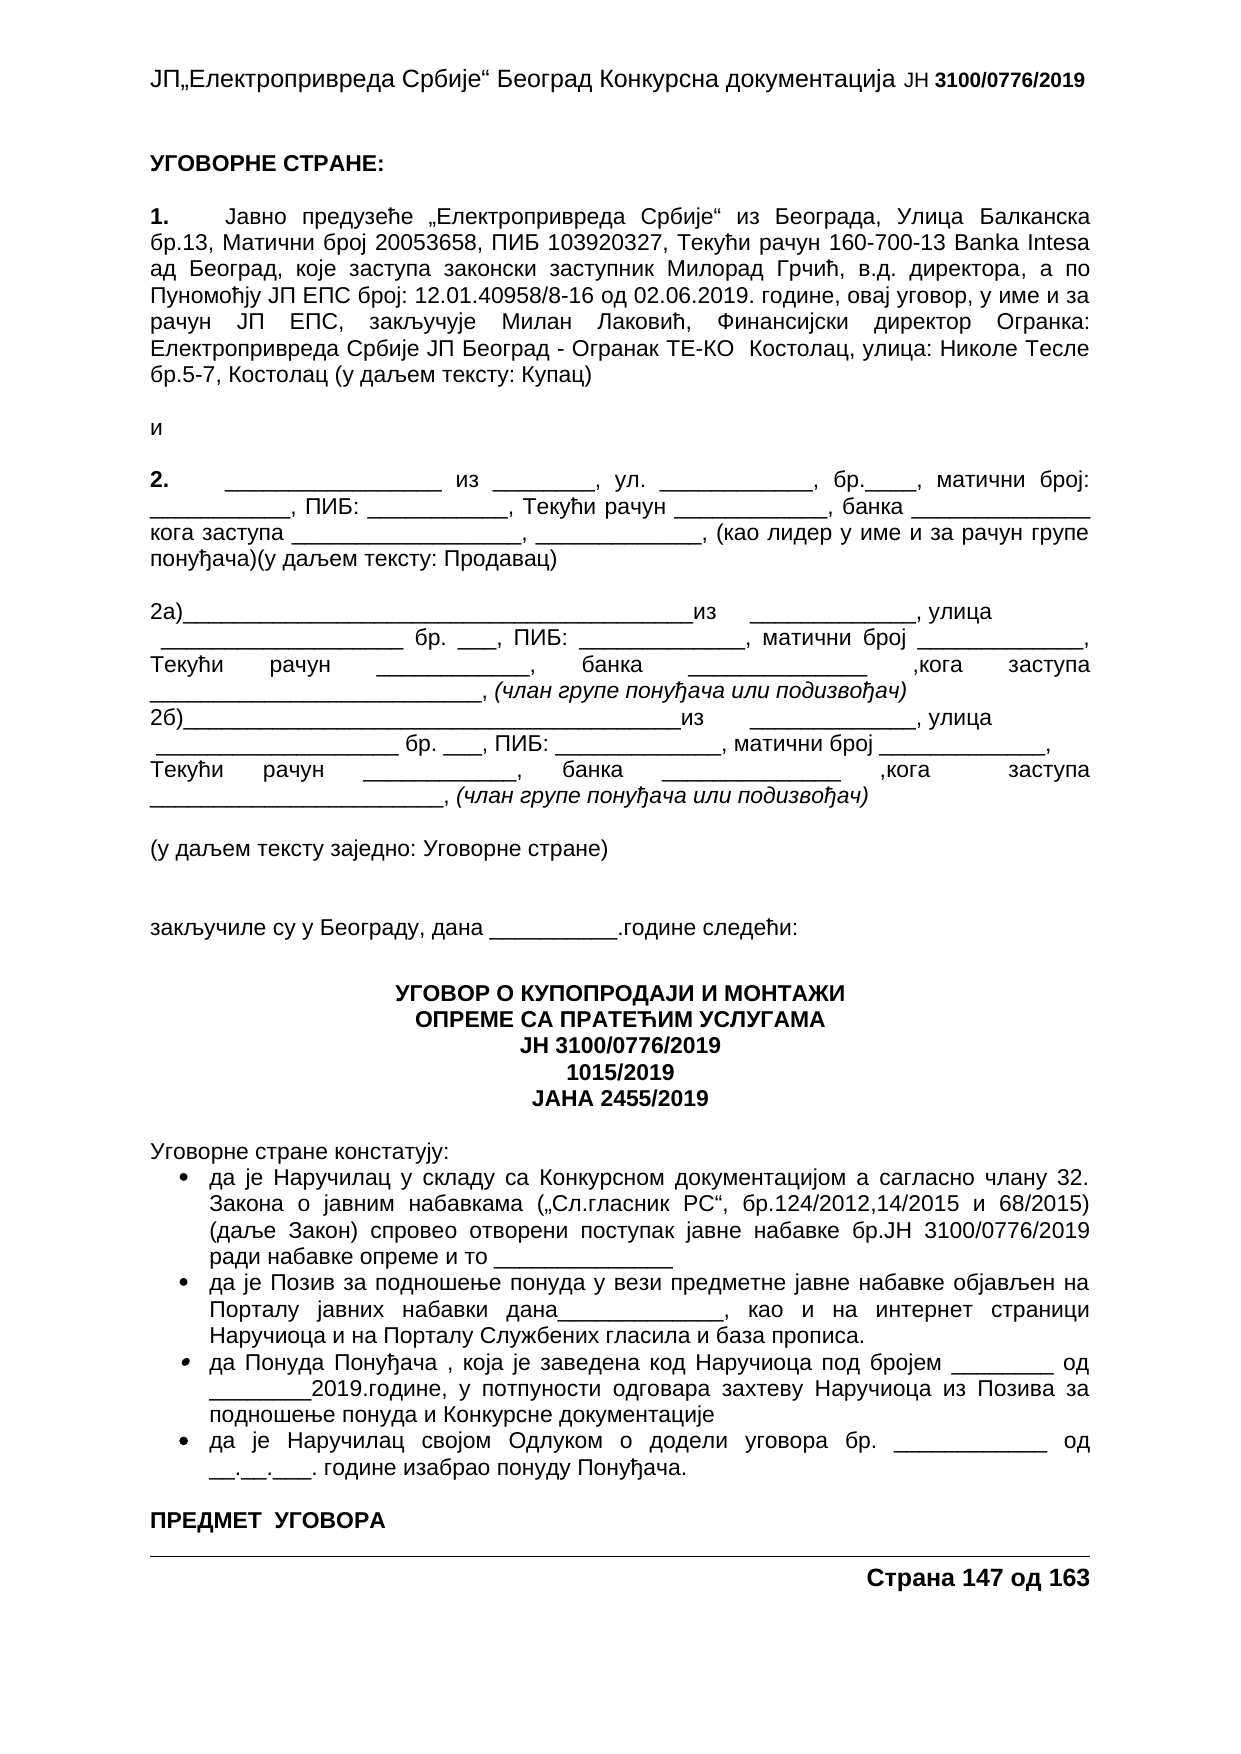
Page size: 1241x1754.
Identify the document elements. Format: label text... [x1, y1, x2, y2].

list _________________ из ________, ул. ____________, бр.____, матични број: ___________, ПИБ: ___________, Текући рачун ____________, банка ______________ кога заступа __________________, _____________, (као лидер у име и за рачун групе понуђача)(у даљем тексту: Продавац) [150, 466, 1090, 572]
text 2б)_______________________________________из _____________, улица [150, 703, 1090, 730]
text Текући рачун ____________, банка ______________ ,кога заступа _______________________, (члан групе понуђача или подизвођач) [150, 756, 1090, 809]
text и [150, 413, 1090, 440]
text 2а)________________________________________из _____________, улица [150, 598, 1090, 624]
text закључиле су у Београду, дана __________.године следећи: [150, 914, 1090, 941]
text да Понуда Понуђача , која је заведена код Наручиоца под бројем ________ од ________2019.године, у потпуности одговара захтеву Наручиоца из Позива за подношење понуда и Конкурсне документације [179, 1348, 1090, 1427]
text УГОВОР О КУПОПРОДАЈИ И МОНТАЖИ [150, 979, 1090, 1006]
text да је Наручилац својом Одлуком о додели уговора бр. ____________ од __.__.___. године изабрао понуду Понуђача. [179, 1427, 1090, 1480]
text ___________________ бр. ___, ПИБ: _____________, матични број _____________, [150, 730, 1090, 756]
text ЈН 3100/0776/2019 [150, 1032, 1090, 1058]
text Уговорне стране констатују: [150, 1138, 1090, 1164]
text ЈАНА 2455/2019 [150, 1085, 1090, 1111]
text 1015/2019 [150, 1058, 1090, 1085]
text (у даљем тексту заједно: Уговорне стране) [150, 835, 1090, 862]
text УГОВОРНЕ СТРАНЕ: [150, 150, 1090, 176]
list Јавно предузеће „Електропривреда Србије“ из Београда, Улица Балканска бр.13, Матични број 20053658, ПИБ 103920327, Текући рачун 160-700-13 Banka Intesа ад Београд, које заступа законски заступник Милорад Грчић, в.д. директора, а по Пуномоћју ЈП ЕПС број: 12.01.40958/8-16 од 02.06.2019. године, овај уговор, у име и за рачун ЈП ЕПС, закључује Милан Лаковић, Финансијски директор Огранка: Eлeктрoприврeдa Србиje ЈП Бeoгрaд - Огрaнaк ТЕ-КО Костолац, улица: Николе Тесле бр.5-7, Костолац (у даљем тексту: Купац) [150, 203, 1090, 387]
text да је Позив за подношење понуда у вези предметне јавне набавке објављен на Порталу јавних набавки дана_____________, као и на интернет страници Наручиоца и на Порталу Службених гласила и база прописа. [179, 1269, 1090, 1348]
text ПРЕДМЕТ УГОВОРА [150, 1507, 1090, 1533]
text да је Наручилац у складу са Конкурсном документацијом а сагласно члану 32. Закона о јавним набавкама („Сл.гласник РС“, бр.124/2012,14/2015 и 68/2015) (даље Закон) спровео отворени поступак јавне набавке бр.ЈН 3100/0776/2019 ради набавке опреме и то ______________ [179, 1164, 1090, 1269]
text ___________________ бр. ___, ПИБ: _____________, матични број _____________, Текући рачун ____________, банка ______________ ,кога заступа __________________________, (члан групе понуђача или подизвођач) [150, 624, 1090, 703]
text ОПРЕМЕ СА ПРАТЕЋИМ УСЛУГАМА [150, 1006, 1090, 1032]
